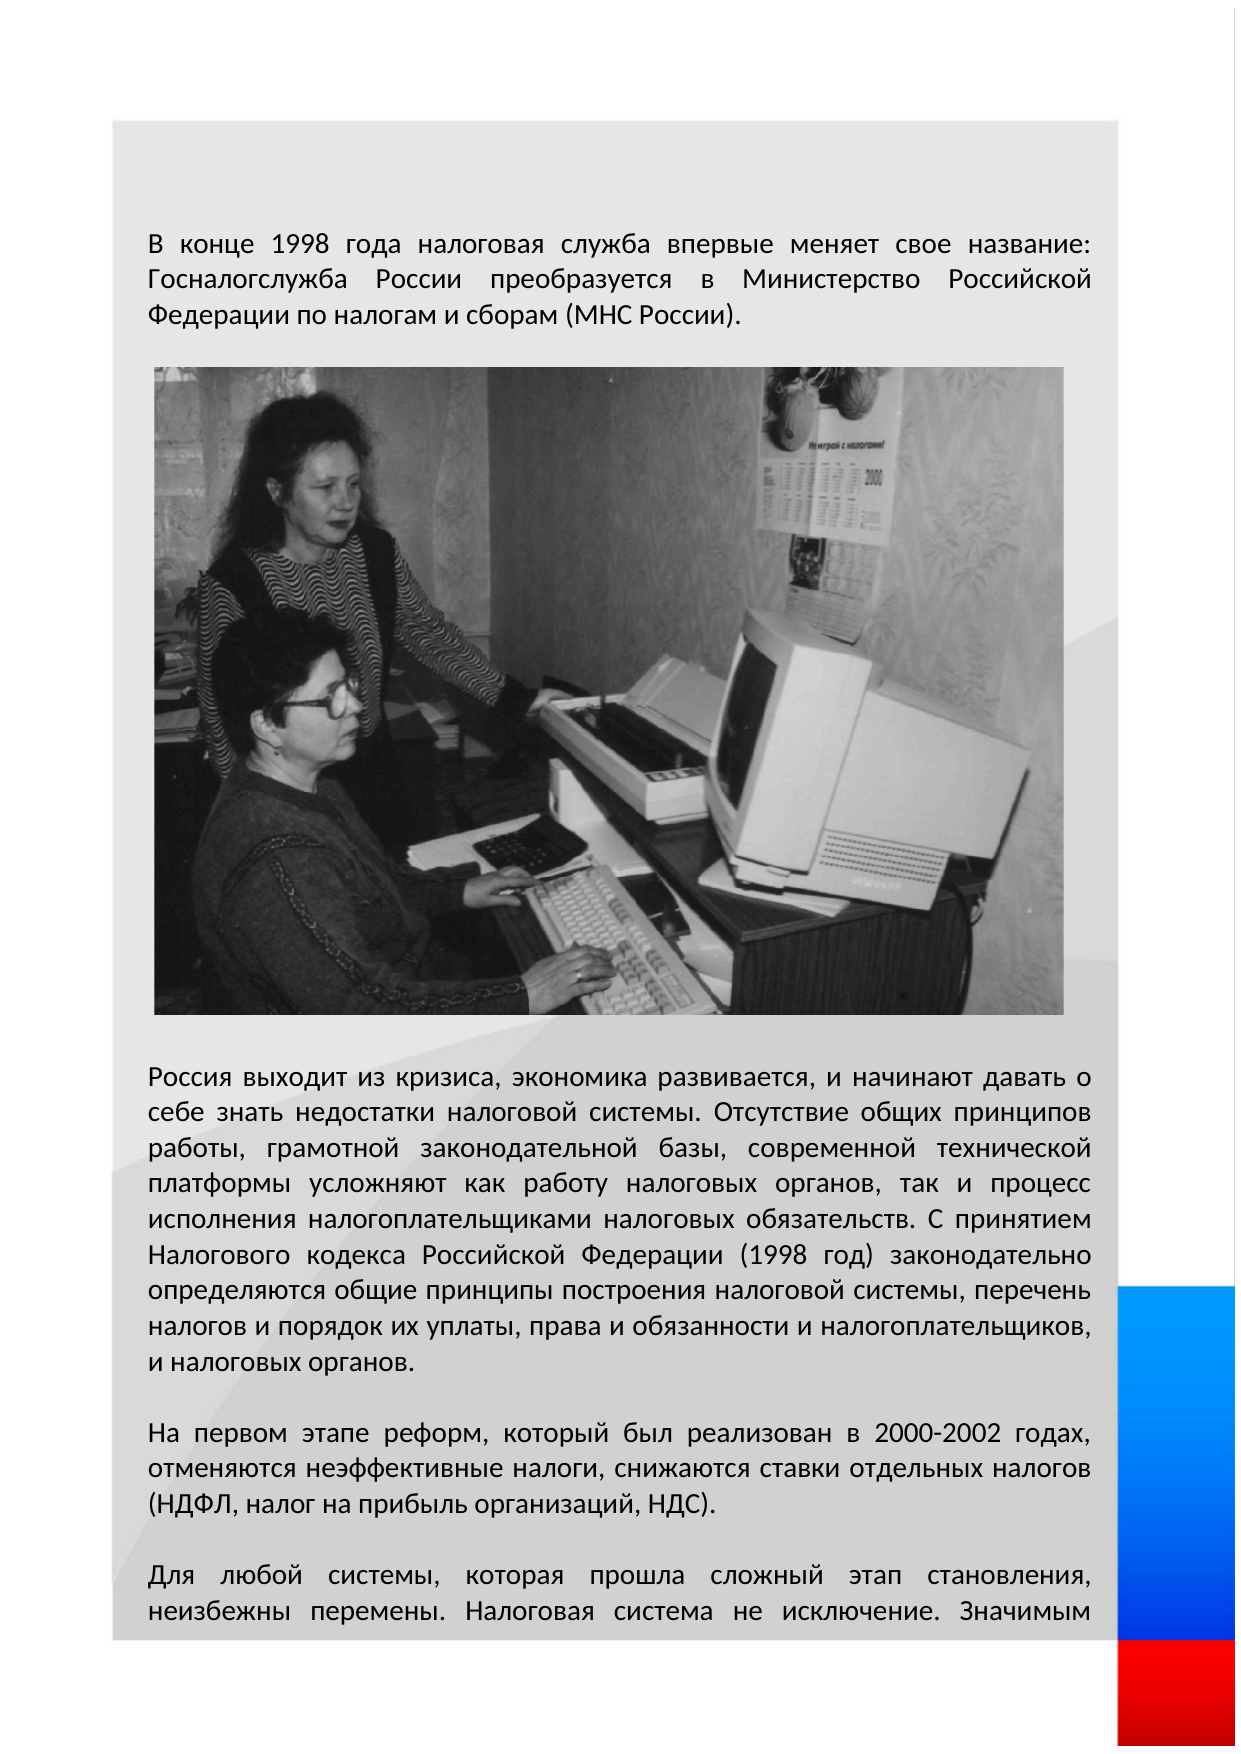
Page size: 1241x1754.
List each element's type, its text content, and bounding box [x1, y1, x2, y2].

text На первом этапе реформ, который был реализован в 2000-2002 годах, отменяются неэффективные налоги, снижаются ставки отдельных налогов (НДФЛ, налог на прибыль организаций, НДС). [148, 1414, 1092, 1521]
text Россия выходит из кризиса, экономика развивается, и начинают давать о себе знать недостатки налоговой системы. Отсутствие общих принципов работы, грамотной законодательной базы, современной технической платформы усложняют как работу налоговых органов, так и процесс исполнения налогоплательщиками налоговых обязательств. С принятием Налогового кодекса Российской Федерации (1998 год) законодательно определяются общие принципы построения налоговой системы, перечень налогов и порядок их уплаты, права и обязанности и налогоплательщиков, и налоговых органов. [148, 1058, 1092, 1378]
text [148, 1556, 1092, 1628]
picture [5, 8, 1235, 1746]
text В конце 1998 года налоговая служба впервые меняет свое название: Госналогслужба России преобразуется в Министерство Российской Федерации по налогам и сборам (МНС России). [148, 225, 1092, 332]
